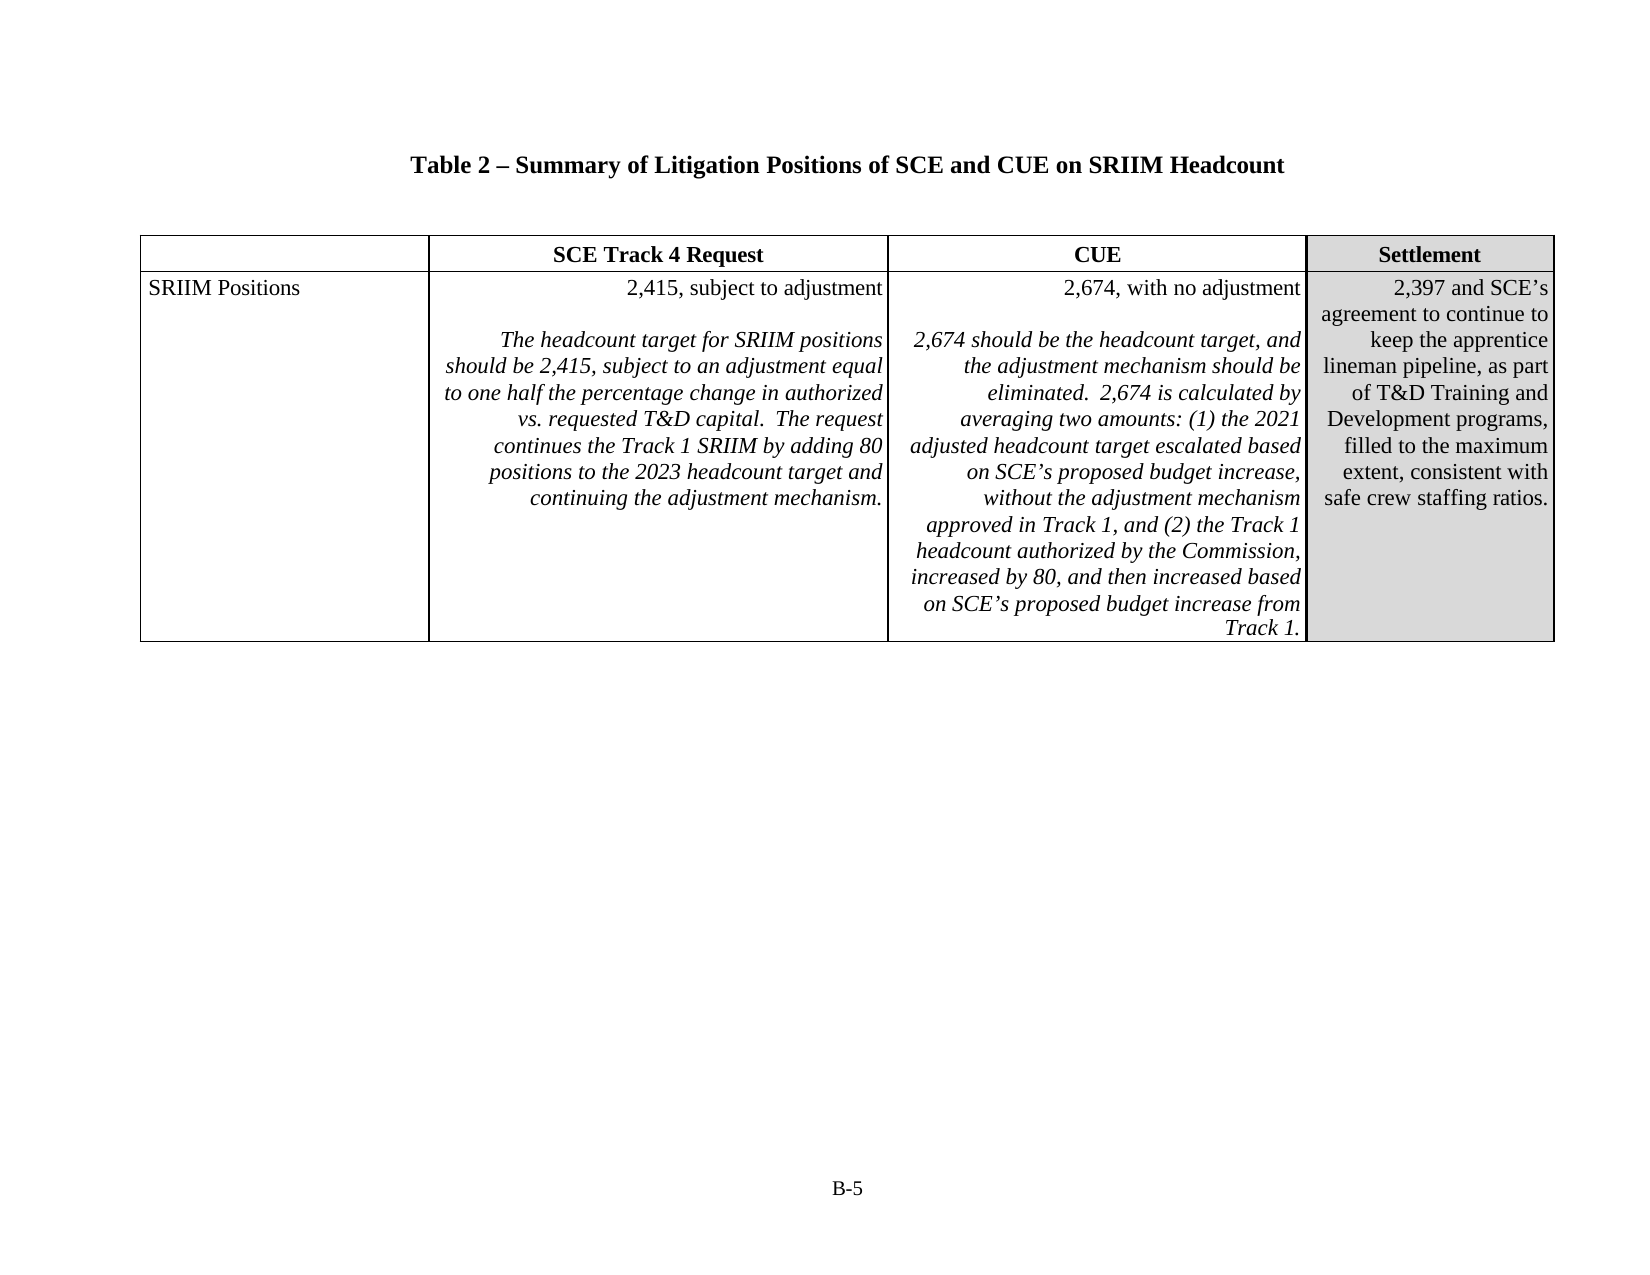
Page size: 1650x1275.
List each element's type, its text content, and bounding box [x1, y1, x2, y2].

table_header [141, 236, 428, 271]
table_cell 2,415, subject to adjustment The headcount target for SRIIM positions should be 2,415, subject to an adjustment equal to one half the percentage change in authorized vs. requested T&D capital. The request continues the Track 1 SRIIM by adding 80 positions to the 2023 headcount target and continuing the adjustment mechanism. [430, 272, 887, 641]
table_cell SRIIM Positions [141, 272, 428, 641]
table_header CUE [889, 236, 1305, 271]
table_header SCE Track 4 Request [430, 236, 887, 271]
table_header Settlement [1308, 236, 1553, 271]
text Table 2 – Summary of Litigation Positions of SCE and CUE on SRIIM Headcount [180, 150, 1515, 179]
table_cell 2,397 and SCE’s agreement to continue to keep the apprentice lineman pipeline, as part of T&D Training and Development programs, filled to the maximum extent, consistent with safe crew staffing ratios. [1308, 272, 1553, 641]
table_cell 2,674, with no adjustment 2,674 should be the headcount target, and the adjustment mechanism should be eliminated. 2,674 is calculated by averaging two amounts: (1) the 2021 adjusted headcount target escalated based on SCE’s proposed budget increase, without the adjustment mechanism approved in Track 1, and (2) the Track 1 headcount authorized by the Commission, increased by 80, and then increased based on SCE’s proposed budget increase from Track 1. [889, 272, 1305, 641]
